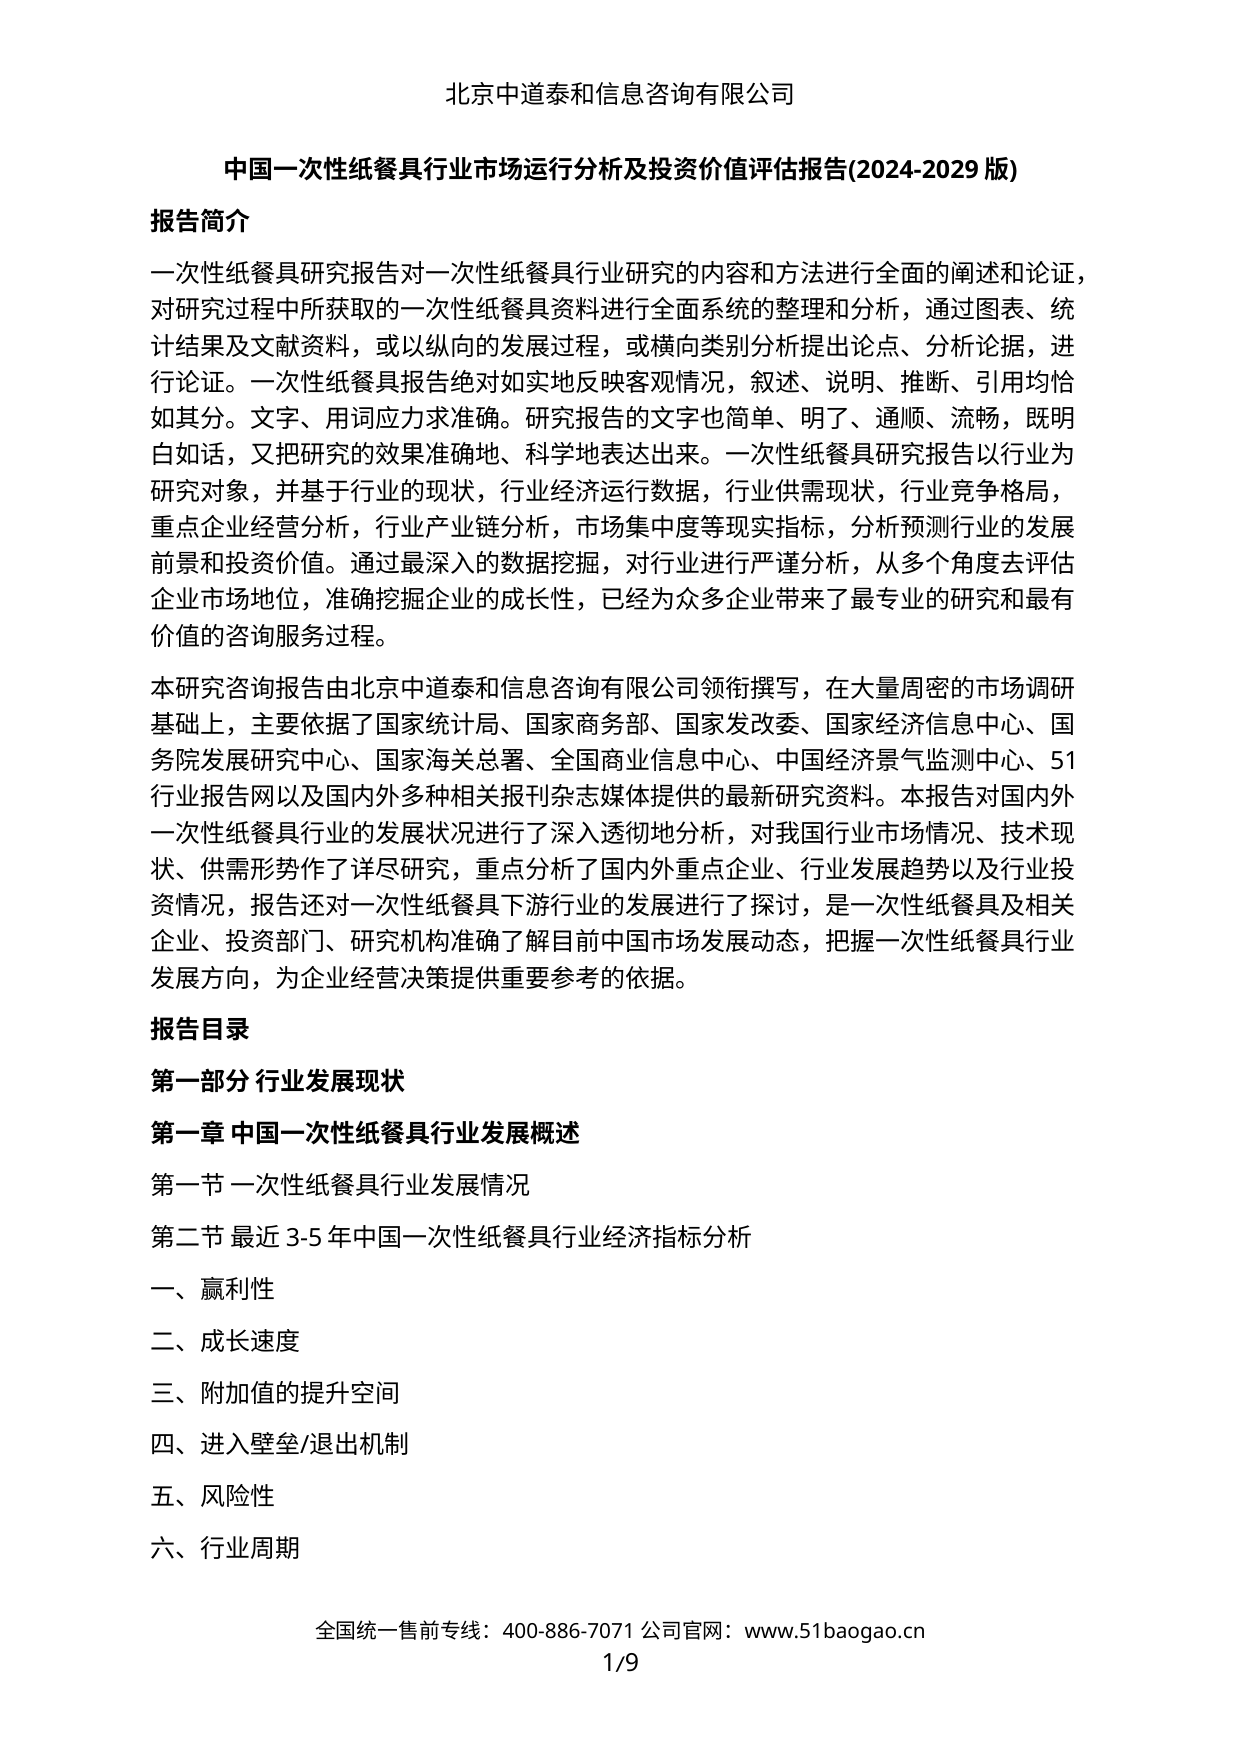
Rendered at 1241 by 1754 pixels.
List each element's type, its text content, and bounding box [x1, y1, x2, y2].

text 第一节 一次性纸餐具行业发展情况 [150, 1166, 1090, 1202]
text 中国一次性纸餐具行业市场运行分析及投资价值评估报告(2024-2029版) [150, 150, 1090, 186]
text 五、风险性 [150, 1477, 1090, 1513]
text 第一部分 行业发展现状 [150, 1062, 1090, 1098]
text 本研究咨询报告由北京中道泰和信息咨询有限公司领衔撰写，在大量周密的市场调研基础上，主要依据了国家统计局、国家商务部、国家发改委、国家经济信息中心、国务院发展研究中心、国家海关总署、全国商业信息中心、中国经济景气监测中心、51行业报告网以及国内外多种相关报刊杂志媒体提供的最新研究资料。本报告对国内外一次性纸餐具行业的发展状况进行了深入透彻地分析，对我国行业市场情况、技术现状、供需形势作了详尽研究，重点分析了国内外重点企业、行业发展趋势以及行业投资情况，报告还对一次性纸餐具下游行业的发展进行了探讨，是一次性纸餐具及相关企业、投资部门、研究机构准确了解目前中国市场发展动态，把握一次性纸餐具行业发展方向，为企业经营决策提供重要参考的依据。 [150, 668, 1090, 994]
text 二、成长速度 [150, 1321, 1090, 1357]
text 一、赢利性 [150, 1269, 1090, 1306]
text 三、附加值的提升空间 [150, 1373, 1090, 1409]
text 四、进入壁垒/退出机制 [150, 1425, 1090, 1461]
text 第一章 中国一次性纸餐具行业发展概述 [150, 1114, 1090, 1150]
text 六、行业周期 [150, 1529, 1090, 1565]
text 第二节 最近3-5年中国一次性纸餐具行业经济指标分析 [150, 1217, 1090, 1254]
text 报告简介 [150, 202, 1090, 238]
text 一次性纸餐具研究报告对一次性纸餐具行业研究的内容和方法进行全面的阐述和论证，对研究过程中所获取的一次性纸餐具资料进行全面系统的整理和分析，通过图表、统计结果及文献资料，或以纵向的发展过程，或横向类别分析提出论点、分析论据，进行论证。一次性纸餐具报告绝对如实地反映客观情况，叙述、说明、推断、引用均恰如其分。文字、用词应力求准确。研究报告的文字也简单、明了、通顺、流畅，既明白如话，又把研究的效果准确地、科学地表达出来。一次性纸餐具研究报告以行业为研究对象，并基于行业的现状，行业经济运行数据，行业供需现状，行业竞争格局，重点企业经营分析，行业产业链分析，市场集中度等现实指标，分析预测行业的发展前景和投资价值。通过最深入的数据挖掘，对行业进行严谨分析，从多个角度去评估企业市场地位，准确挖掘企业的成长性，已经为众多企业带来了最专业的研究和最有价值的咨询服务过程。 [150, 254, 1090, 652]
text 报告目录 [150, 1010, 1090, 1046]
